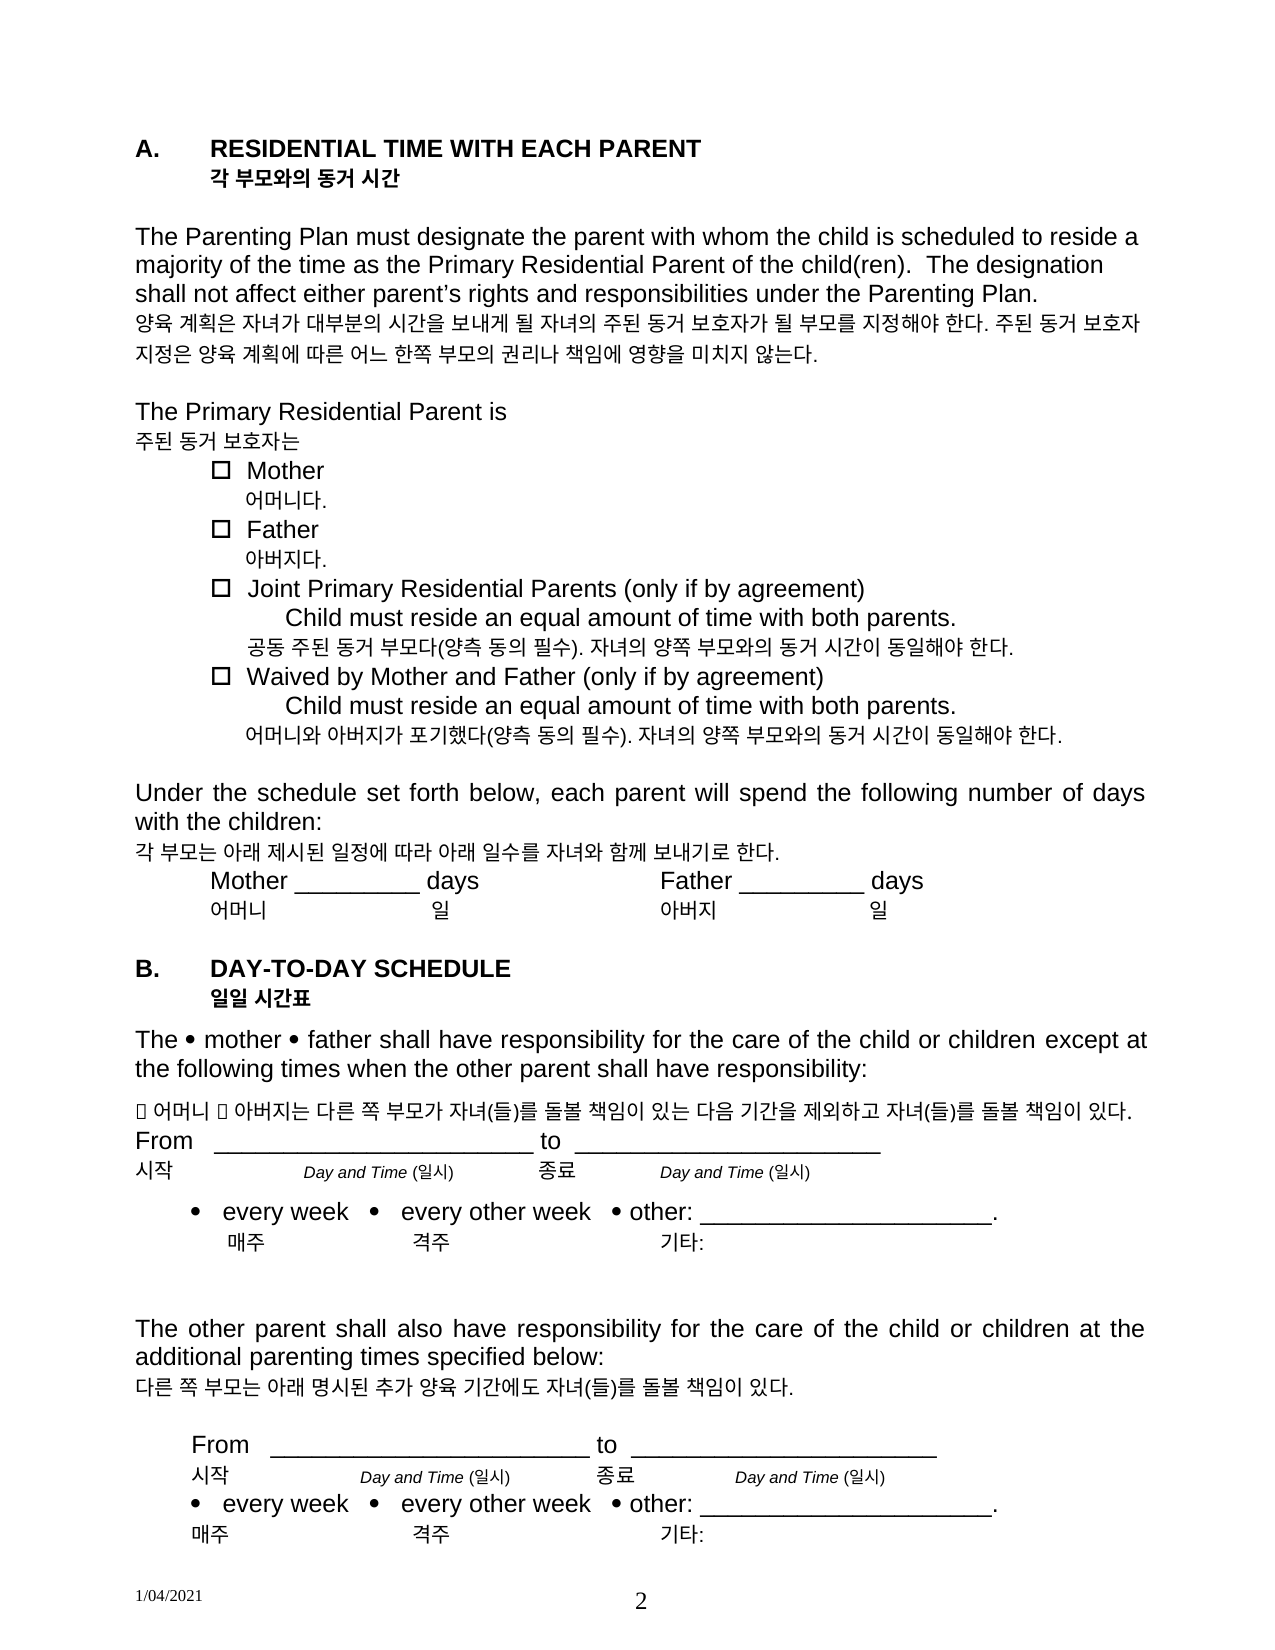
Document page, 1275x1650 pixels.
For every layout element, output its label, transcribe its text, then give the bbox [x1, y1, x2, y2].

text 양육 계획은 자녀가 대부분의 시간을 보내게 될 자녀의 주된 동거 보호자가 될 부모를 지정해야 한다. 주된 동거 보호자 지정은 양육 계획에 따른 어느 한쪽 부모의 권리나 책임에 영향을 미치지 않는다. [135, 308, 1147, 368]
text Mother [135, 456, 1147, 485]
text The Primary Residential Parent is [135, 397, 1147, 426]
text From _______________________ to ______________________ 시작 Day and Time (일시) 종료 Day and Time (일시) [191, 1430, 1147, 1489]
text Mother _________ days Father _________ days [135, 866, 1147, 895]
text 각 부모와의 동거 시간 [135, 162, 1147, 193]
text Waived by Mother and Father (only if by agreement) [135, 662, 1147, 691]
text  every week  every other week  other: _____________________. [191, 1197, 1147, 1226]
list Child must reside an equal amount of time with both parents. [247, 603, 1147, 632]
text 각 부모는 아래 제시된 일정에 따라 아래 일수를 자녀와 함께 보내기로 한다. [135, 836, 1147, 866]
text 주된 동거 보호자는 [135, 426, 1147, 456]
text  어머니  아버지는 다른 쪽 부모가 자녀(들)를 돌볼 책임이 있는 다음 기간을 제외하고 자녀(들)를 돌볼 책임이 있다. From _______________________ to ______________________ 시작 Day and Time (일시) 종료 Day and Time (일시) [135, 1095, 1147, 1184]
text 매주 격주 기타: [191, 1518, 1147, 1548]
text  every week  every other week  other: _____________________. [191, 1489, 1147, 1518]
list Joint Primary Residential Parents (only if by agreement) [210, 574, 1147, 603]
list 공동 주된 동거 부모다(양측 동의 필수). 자녀의 양쪽 부모와의 동거 시간이 동일해야 한다. [247, 632, 1147, 662]
text 어머니와 아버지가 포기했다(양측 동의 필수). 자녀의 양쪽 부모와의 동거 시간이 동일해야 한다. [135, 719, 1147, 749]
text The other parent shall also have responsibility for the care of the child or children at the additional parenting times specified below: [135, 1314, 1147, 1371]
text 일일 시간표 [135, 982, 1147, 1013]
text Under the schedule set forth below, each parent will spend the following number of days with the children: [135, 778, 1147, 836]
text 다른 쪽 부모는 아래 명시된 추가 양육 기간에도 자녀(들)를 돌볼 책임이 있다. [135, 1371, 1147, 1401]
text 매주 격주 기타: [191, 1226, 1147, 1256]
text 아버지다. [135, 544, 1147, 574]
text Father [135, 515, 1147, 544]
text Child must reside an equal amount of time with both parents. [135, 691, 1147, 719]
text 어머니 일 아버지 일 [135, 895, 1147, 925]
text 어머니다. [135, 485, 1147, 515]
text The Parenting Plan must designate the parent with whom the child is scheduled to reside a majority of the time as the Primary Residential Parent of the child(ren). The designation shall not affect either parent’s rights and responsibilities under the Parenting Plan. [135, 221, 1147, 308]
text A. RESIDENTIAL TIME WITH EACH PARENT [135, 134, 1147, 162]
text B. DAY-TO-DAY SCHEDULE [135, 954, 1147, 982]
text The  mother  father shall have responsibility for the care of the child or children except at the following times when the other parent shall have responsibility: [135, 1025, 1147, 1083]
